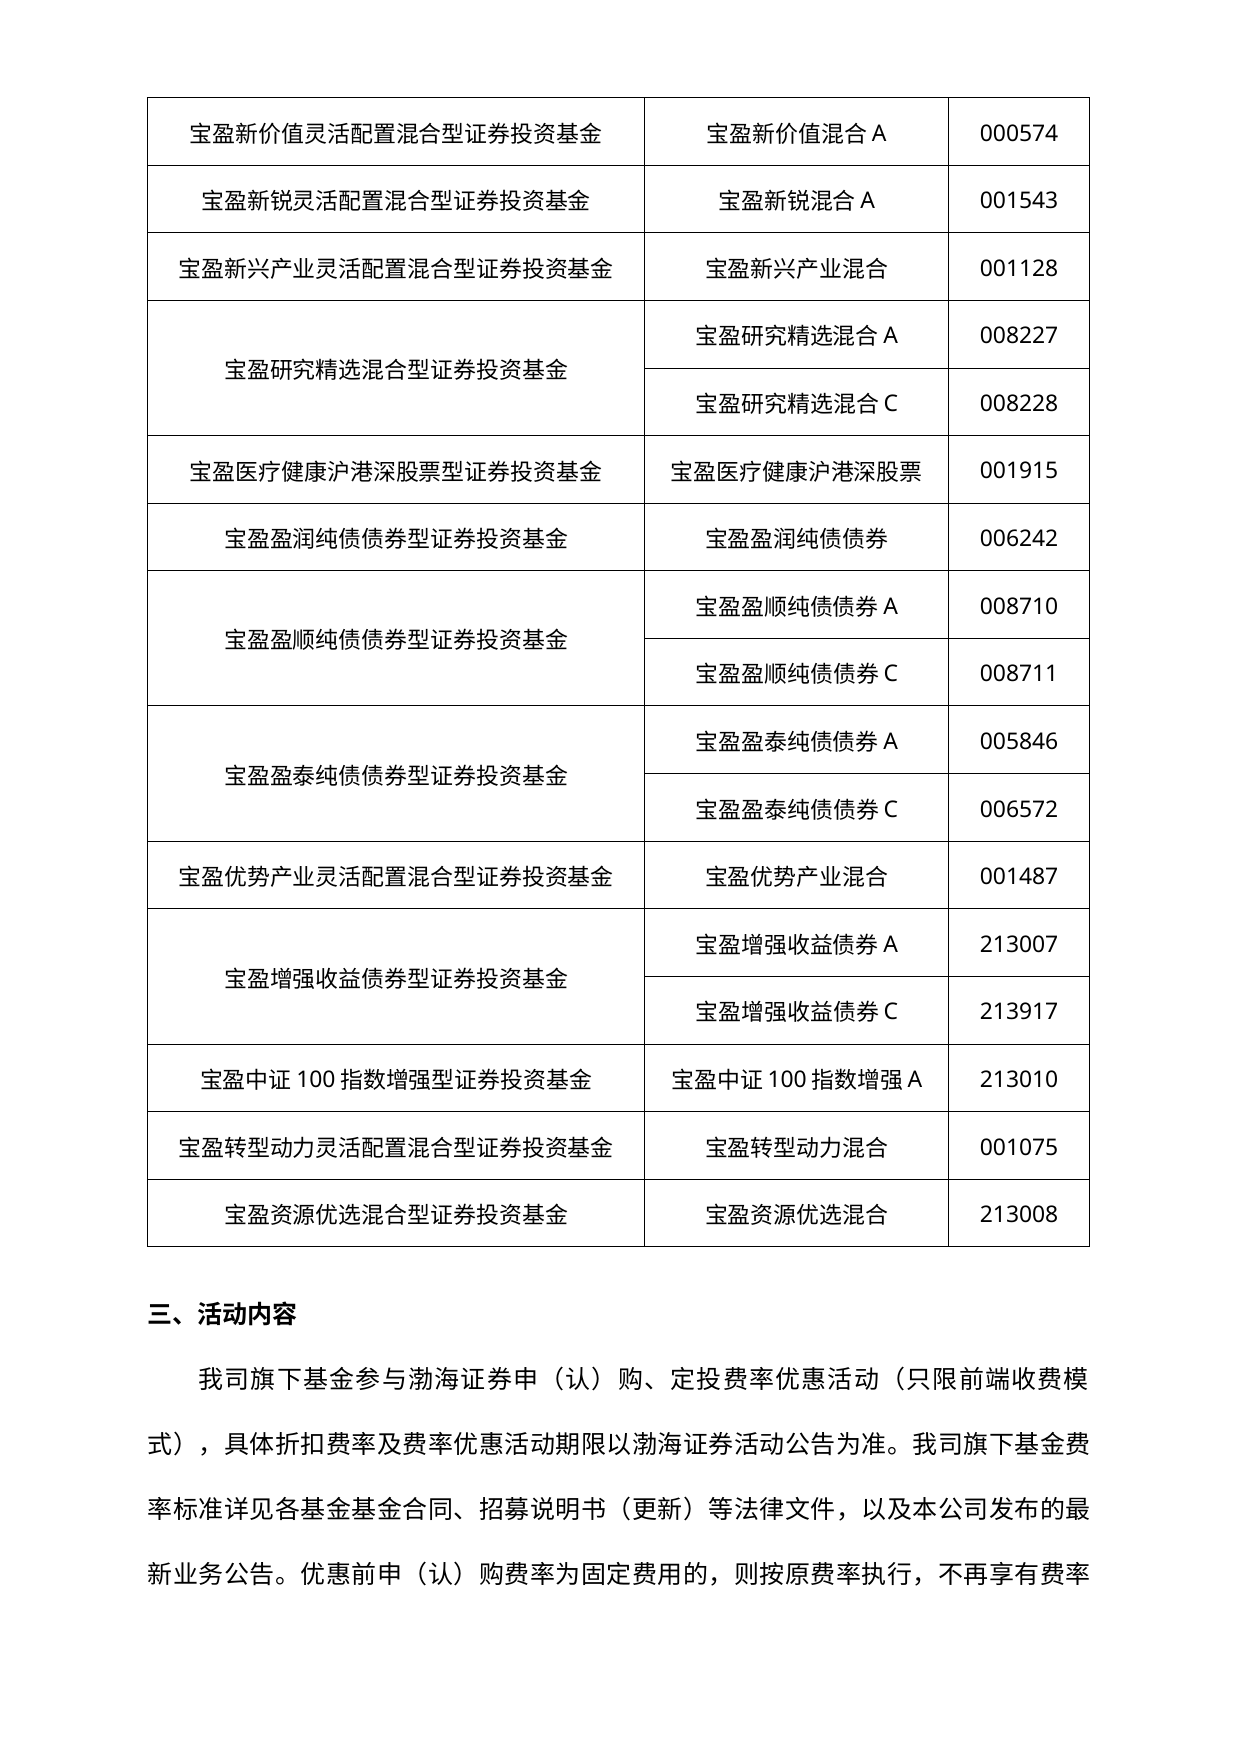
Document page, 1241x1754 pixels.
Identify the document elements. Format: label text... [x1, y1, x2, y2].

table_cell 008228 [949, 369, 1089, 435]
table_cell 宝盈研究精选混合C [645, 369, 948, 435]
table_cell 宝盈盈顺纯债债券C [645, 639, 948, 705]
table_cell 213008 [949, 1180, 1089, 1246]
table_cell 宝盈新价值混合A [645, 98, 948, 164]
table_cell 006242 [949, 504, 1089, 570]
table_cell 宝盈医疗健康沪港深股票型证券投资基金 [148, 436, 644, 503]
table_cell 宝盈新锐混合A [645, 166, 948, 232]
table_cell 008227 [949, 301, 1089, 367]
table_cell 宝盈新兴产业混合 [645, 233, 948, 300]
table_cell 宝盈资源优选混合 [645, 1180, 948, 1246]
table_cell 001128 [949, 233, 1089, 300]
table_cell 宝盈研究精选混合A [645, 301, 948, 367]
table_cell 008710 [949, 571, 1089, 638]
table_cell 001487 [949, 842, 1089, 908]
table_cell 005846 [949, 706, 1089, 773]
table_cell 宝盈中证100指数增强型证券投资基金 [148, 1045, 644, 1111]
table_cell 006572 [949, 774, 1089, 841]
table_cell 000574 [949, 98, 1089, 164]
table_cell 宝盈盈泰纯债债券型证券投资基金 [148, 706, 644, 841]
table_cell 213010 [949, 1045, 1089, 1111]
table_cell 宝盈研究精选混合型证券投资基金 [148, 301, 644, 435]
table_cell 宝盈盈润纯债债券型证券投资基金 [148, 504, 644, 570]
table_cell 宝盈转型动力灵活配置混合型证券投资基金 [148, 1112, 644, 1179]
table_cell 001543 [949, 166, 1089, 232]
table_cell 宝盈增强收益债券C [645, 977, 948, 1043]
table_cell 宝盈盈泰纯债债券C [645, 774, 948, 841]
table_cell 008711 [949, 639, 1089, 705]
table_cell 001075 [949, 1112, 1089, 1179]
table_cell 宝盈优势产业混合 [645, 842, 948, 908]
table_cell 宝盈新兴产业灵活配置混合型证券投资基金 [148, 233, 644, 300]
text 三、活动内容 [148, 1280, 1092, 1345]
table_cell 宝盈增强收益债券型证券投资基金 [148, 909, 644, 1043]
table_cell 宝盈中证100指数增强A [645, 1045, 948, 1111]
table_cell 宝盈盈顺纯债债券A [645, 571, 948, 638]
table_cell 宝盈盈泰纯债债券A [645, 706, 948, 773]
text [148, 1345, 1092, 1605]
table_cell 宝盈盈顺纯债债券型证券投资基金 [148, 571, 644, 705]
table_cell 213007 [949, 909, 1089, 976]
table_cell 宝盈增强收益债券A [645, 909, 948, 976]
table_cell 001915 [949, 436, 1089, 503]
table_cell 宝盈盈润纯债债券 [645, 504, 948, 570]
table_cell 宝盈医疗健康沪港深股票 [645, 436, 948, 503]
table_cell 宝盈资源优选混合型证券投资基金 [148, 1180, 644, 1246]
table_cell 宝盈转型动力混合 [645, 1112, 948, 1179]
table_cell 宝盈新价值灵活配置混合型证券投资基金 [148, 98, 644, 164]
table_cell 宝盈新锐灵活配置混合型证券投资基金 [148, 166, 644, 232]
table_cell 宝盈优势产业灵活配置混合型证券投资基金 [148, 842, 644, 908]
table_cell 213917 [949, 977, 1089, 1043]
